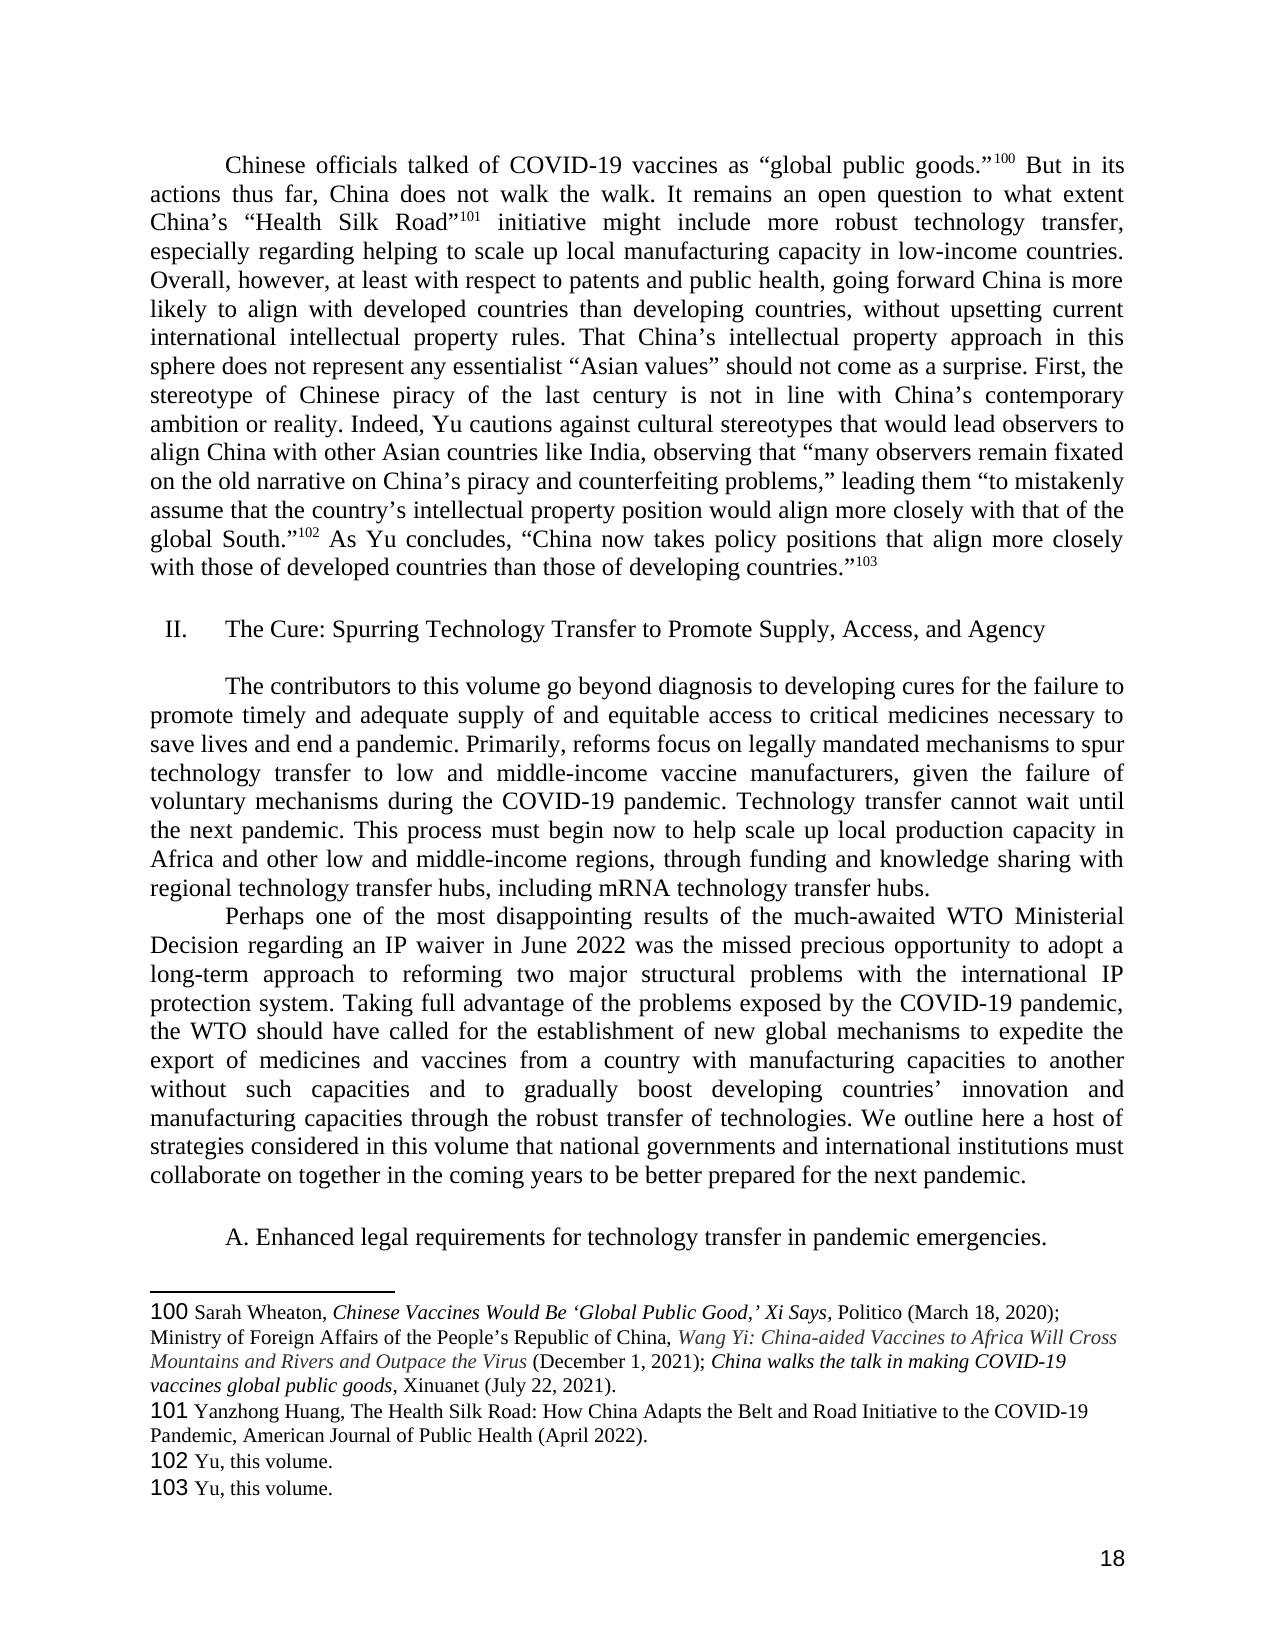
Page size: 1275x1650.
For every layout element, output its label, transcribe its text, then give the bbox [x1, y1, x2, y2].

list The Cure: Spurring Technology Transfer to Promote Supply, Access, and Agency [187, 614, 1125, 643]
text Perhaps one of the most disappointing results of the much-awaited WTO Ministerial Decision regarding an IP waiver in June 2022 was the missed precious opportunity to adopt a long-term approach to reforming two major structural problems with the international IP protection system. Taking full advantage of the problems exposed by the COVID-19 pandemic, the WTO should have called for the establishment of new global mechanisms to expedite the export of medicines and vaccines from a country with manufacturing capacities to another without such capacities and to gradually boost developing countries’ innovation and manufacturing capacities through the robust transfer of technologies. We outline here a host of strategies considered in this volume that national governments and international institutions must collaborate on together in the coming years to be better prepared for the next pandemic. [150, 901, 1125, 1189]
text A. Enhanced legal requirements for technology transfer in pandemic emergencies. [150, 1222, 1125, 1251]
text Chinese officials talked of COVID-19 vaccines as “global public goods.” But in its actions thus far, China does not walk the walk. It remains an open question to what extent China’s “Health Silk Road” initiative might include more robust technology transfer, especially regarding helping to scale up local manufacturing capacity in low-income countries. Overall, however, at least with respect to patents and public health, going forward China is more likely to align with developed countries than developing countries, without upsetting current international intellectual property rules. That China’s intellectual property approach in this sphere does not represent any essentialist “Asian values” should not come as a surprise. First, the stereotype of Chinese piracy of the last century is not in line with China’s contemporary ambition or reality. Indeed, Yu cautions against cultural stereotypes that would lead observers to align China with other Asian countries like India, observing that “many observers remain fixated on the old narrative on China’s piracy and counterfeiting problems,” leading them “to mistakenly assume that the country’s intellectual property position would align more closely with that of the global South.” As Yu concludes, “China now takes policy positions that align more closely with those of developed countries than those of developing countries.” [150, 150, 1125, 581]
text The contributors to this volume go beyond diagnosis to developing cures for the failure to promote timely and adequate supply of and equitable access to critical medicines necessary to save lives and end a pandemic. Primarily, reforms focus on legally mandated mechanisms to spur technology transfer to low and middle-income vaccine manufacturers, given the failure of voluntary mechanisms during the COVID-19 pandemic. Technology transfer cannot wait until the next pandemic. This process must begin now to help scale up local production capacity in Africa and other low and middle-income regions, through funding and knowledge sharing with regional technology transfer hubs, including mRNA technology transfer hubs. [150, 671, 1125, 901]
